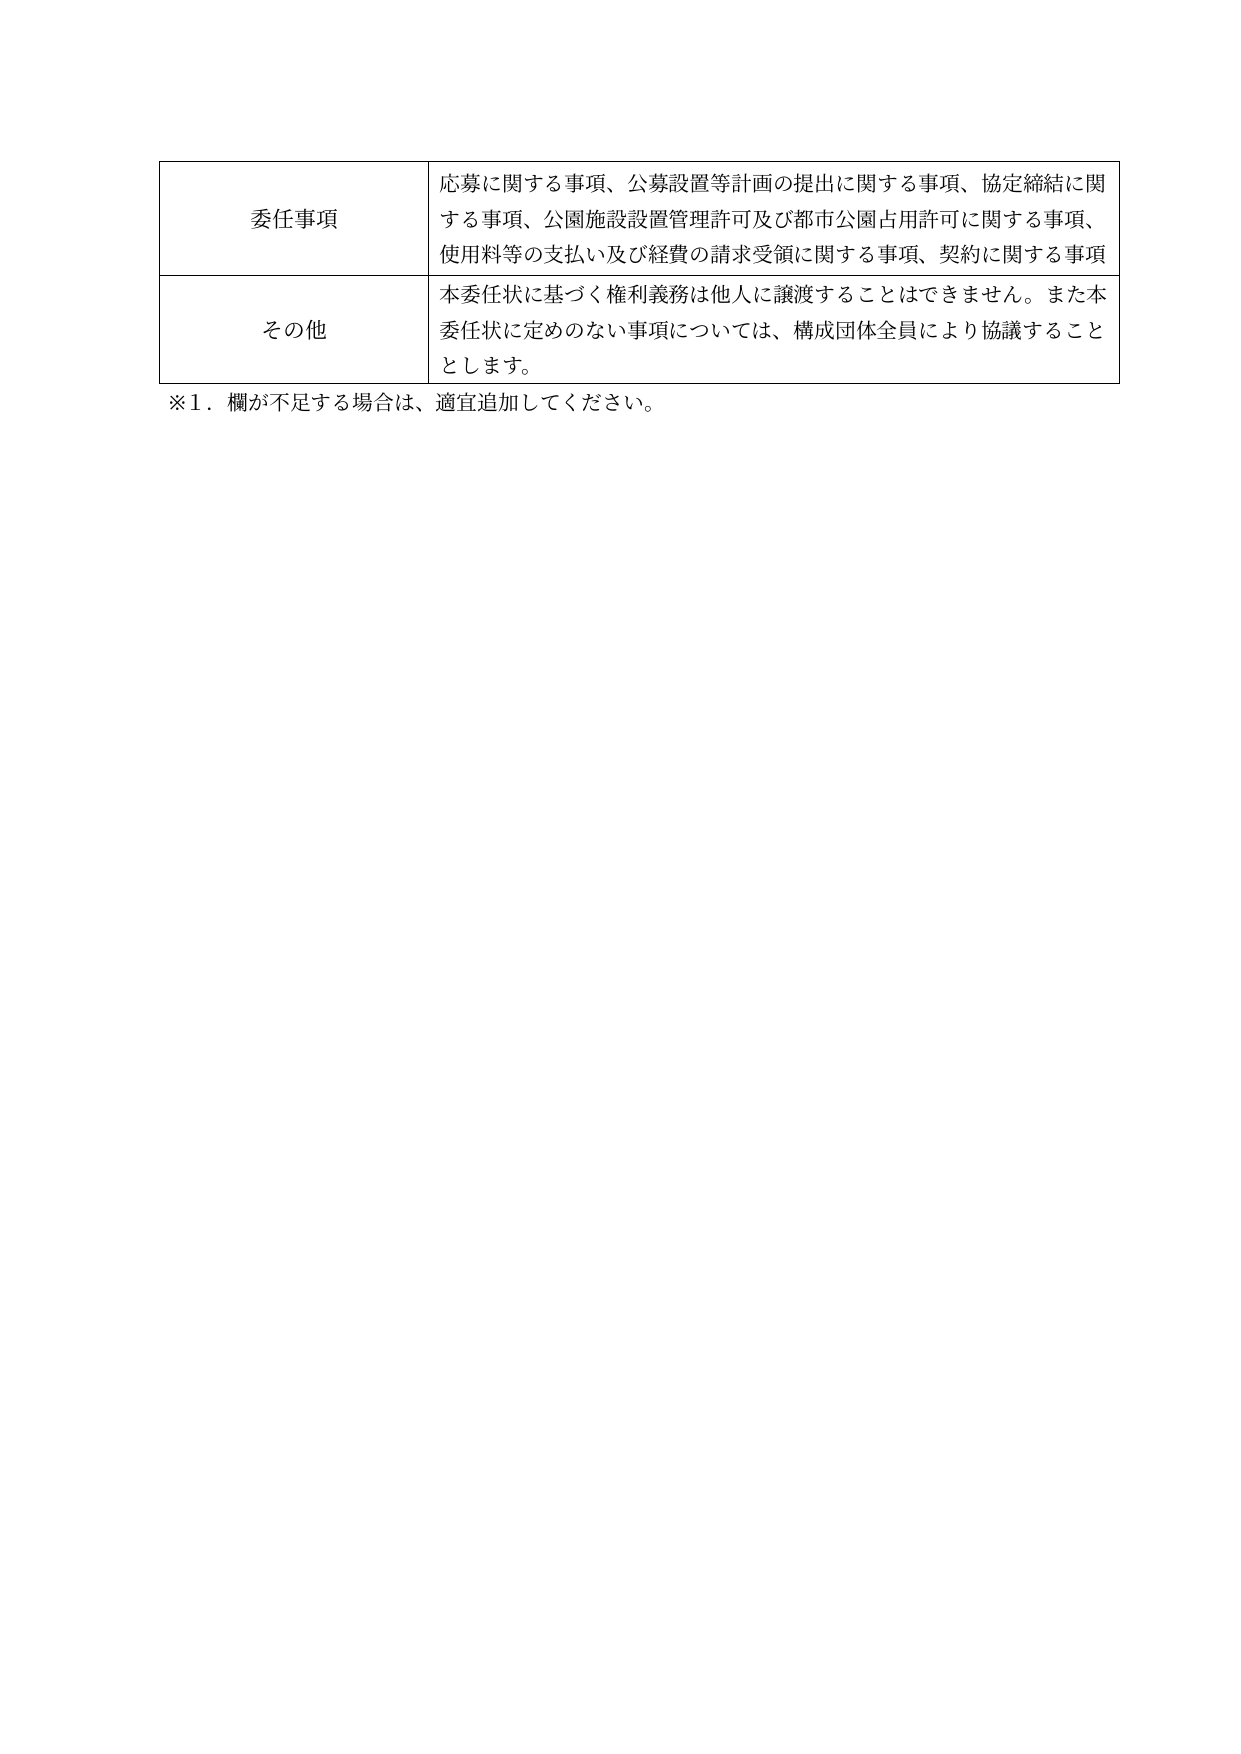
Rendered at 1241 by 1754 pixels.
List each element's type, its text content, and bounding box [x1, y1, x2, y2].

table_cell 応募に関する事項、公募設置等計画の提出に関する事項、協定締結に関する事項、公園施設設置管理許可及び都市公園占用許可に関する事項、使用料等の支払い及び経費の請求受領に関する事項、契約に関する事項 [429, 162, 1119, 274]
table_cell その他 [160, 276, 428, 382]
table_cell 本委任状に基づく権利義務は他人に譲渡することはできません。また本委任状に定めのない事項については、構成団体全員により協議することとします。 [429, 276, 1119, 382]
table_cell 委任事項 [160, 162, 428, 274]
text ※１．欄が不足する場合は、適宜追加してください。 [148, 383, 1092, 419]
